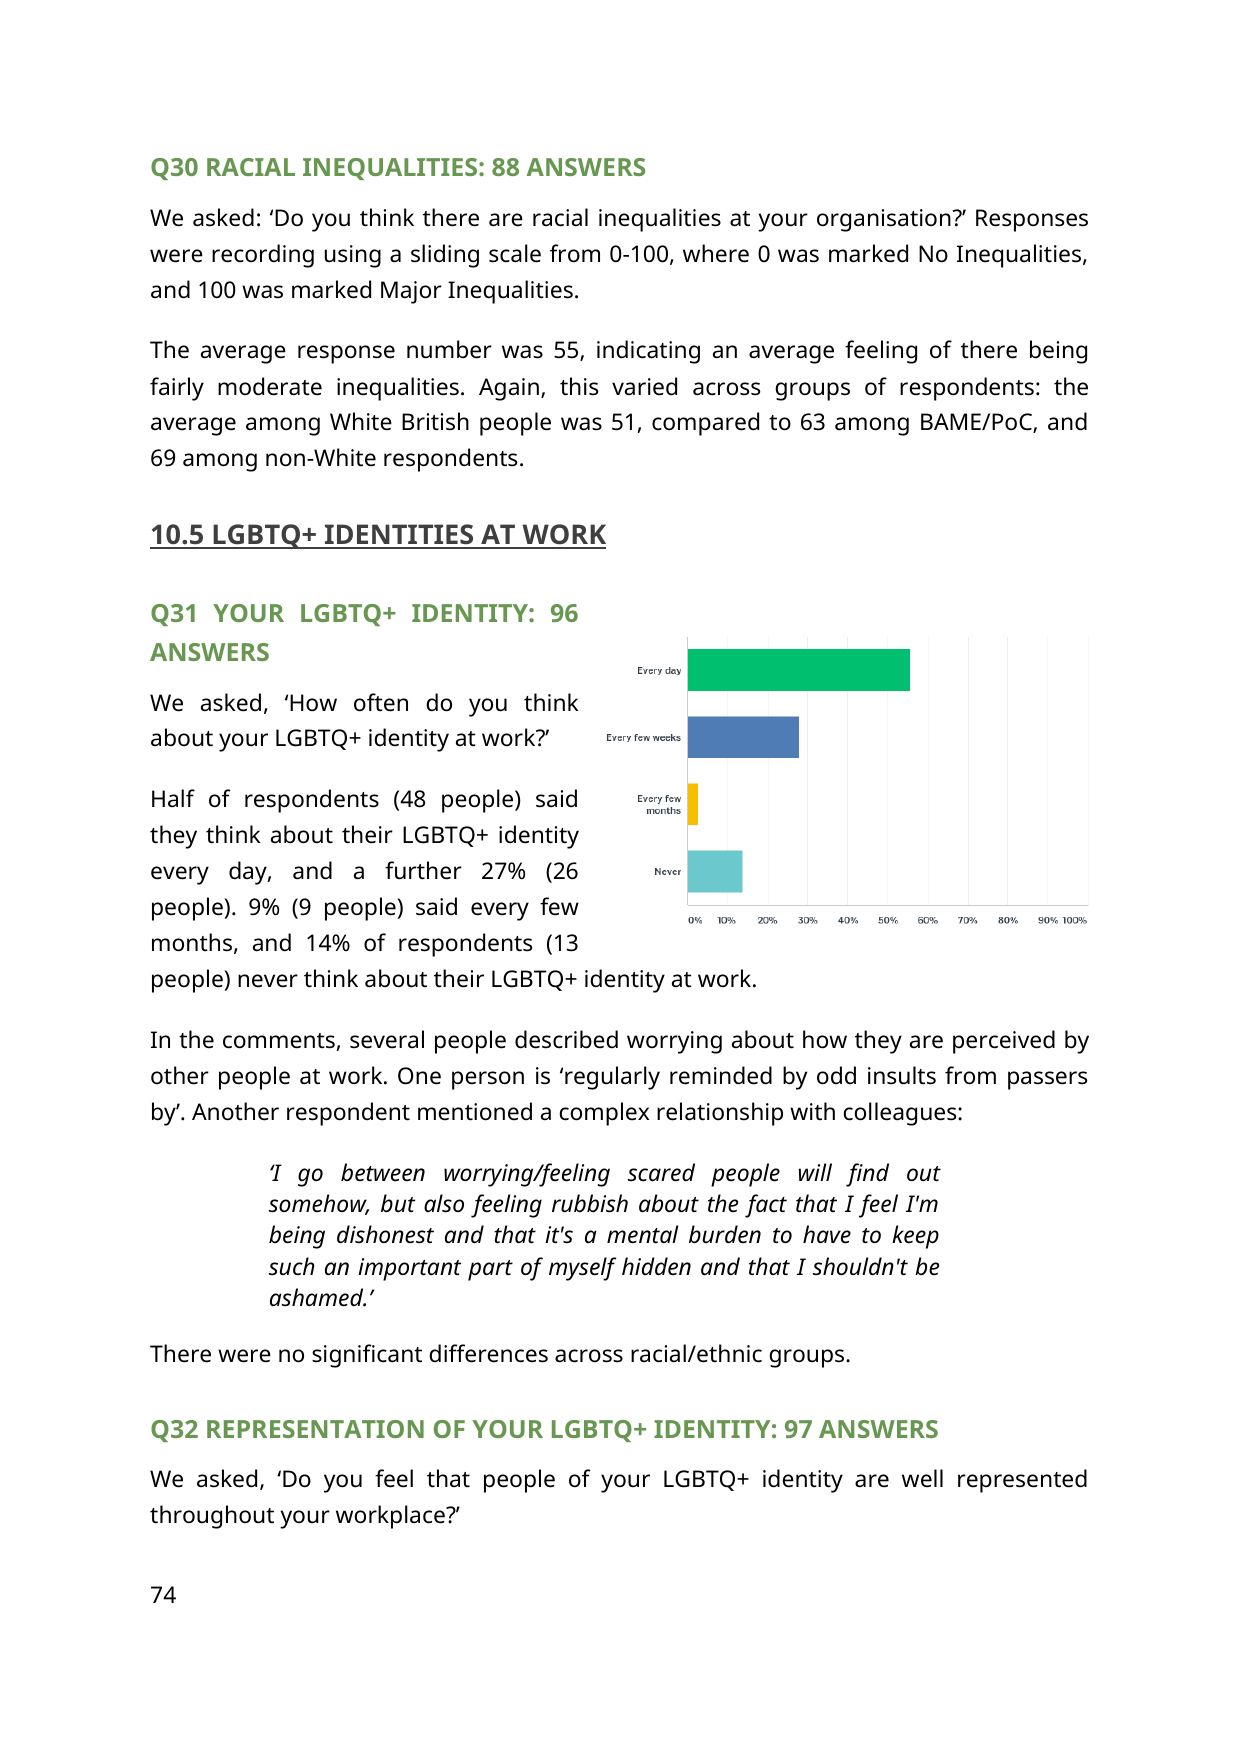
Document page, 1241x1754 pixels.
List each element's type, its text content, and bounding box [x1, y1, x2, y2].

text We asked, ‘How often do you think about your LGBTQ+ identity at work?’ [150, 686, 598, 754]
subtitle Q31 Your LGBTQ+ identity: 96 answers [150, 596, 1090, 669]
text ‘I go between worrying/feeling scared people will find out somehow, but also feeling rubbish about the fact that I feel I'm being dishonest and that it's a mental burden to have to keep such an important part of myself hidden and that I shouldn't be ashamed.’ [373, 1157, 943, 1313]
subtitle 10.5 LGBTQ+ identities at work [150, 516, 1090, 553]
text We asked: ‘Do you think there are racial inequalities at your organisation?’ Responses were recording using a sliding scale from 0-100, where 0 was marked No Inequalities, and 100 was marked Major Inequalities. [150, 202, 1090, 305]
subtitle Q30 Racial inequalities: 88 answers [150, 150, 1090, 184]
text The average response number was 55, indicating an average feeling of there being fairly moderate inequalities. Again, this varied across groups of respondents: the average among White British people was 51, compared to 63 among BAME/PoC, and 69 among non-White respondents. [150, 334, 1090, 473]
subtitle Q32 representation of your Lgbtq+ identity: 97 answers [150, 1411, 1090, 1446]
text We asked, ‘Do you feel that people of your LGBTQ+ identity are well represented throughout your workplace?’ [150, 1463, 1090, 1530]
text There were no significant differences across racial/ethnic groups. [150, 1338, 1090, 1369]
text Half of respondents (48 people) said they think about their LGBTQ+ identity every day, and a further 27% (26 people). 9% (9 people) said every few months, and 14% of respondents (13 people) never think about their LGBTQ+ identity at work. [150, 783, 1090, 994]
picture [598, 628, 1094, 949]
text In the comments, several people described worrying about how they are perceived by other people at work. One person is ‘regularly reminded by odd insults from passers by’. Another respondent mentioned a complex relationship with colleagues: [150, 1024, 1090, 1127]
